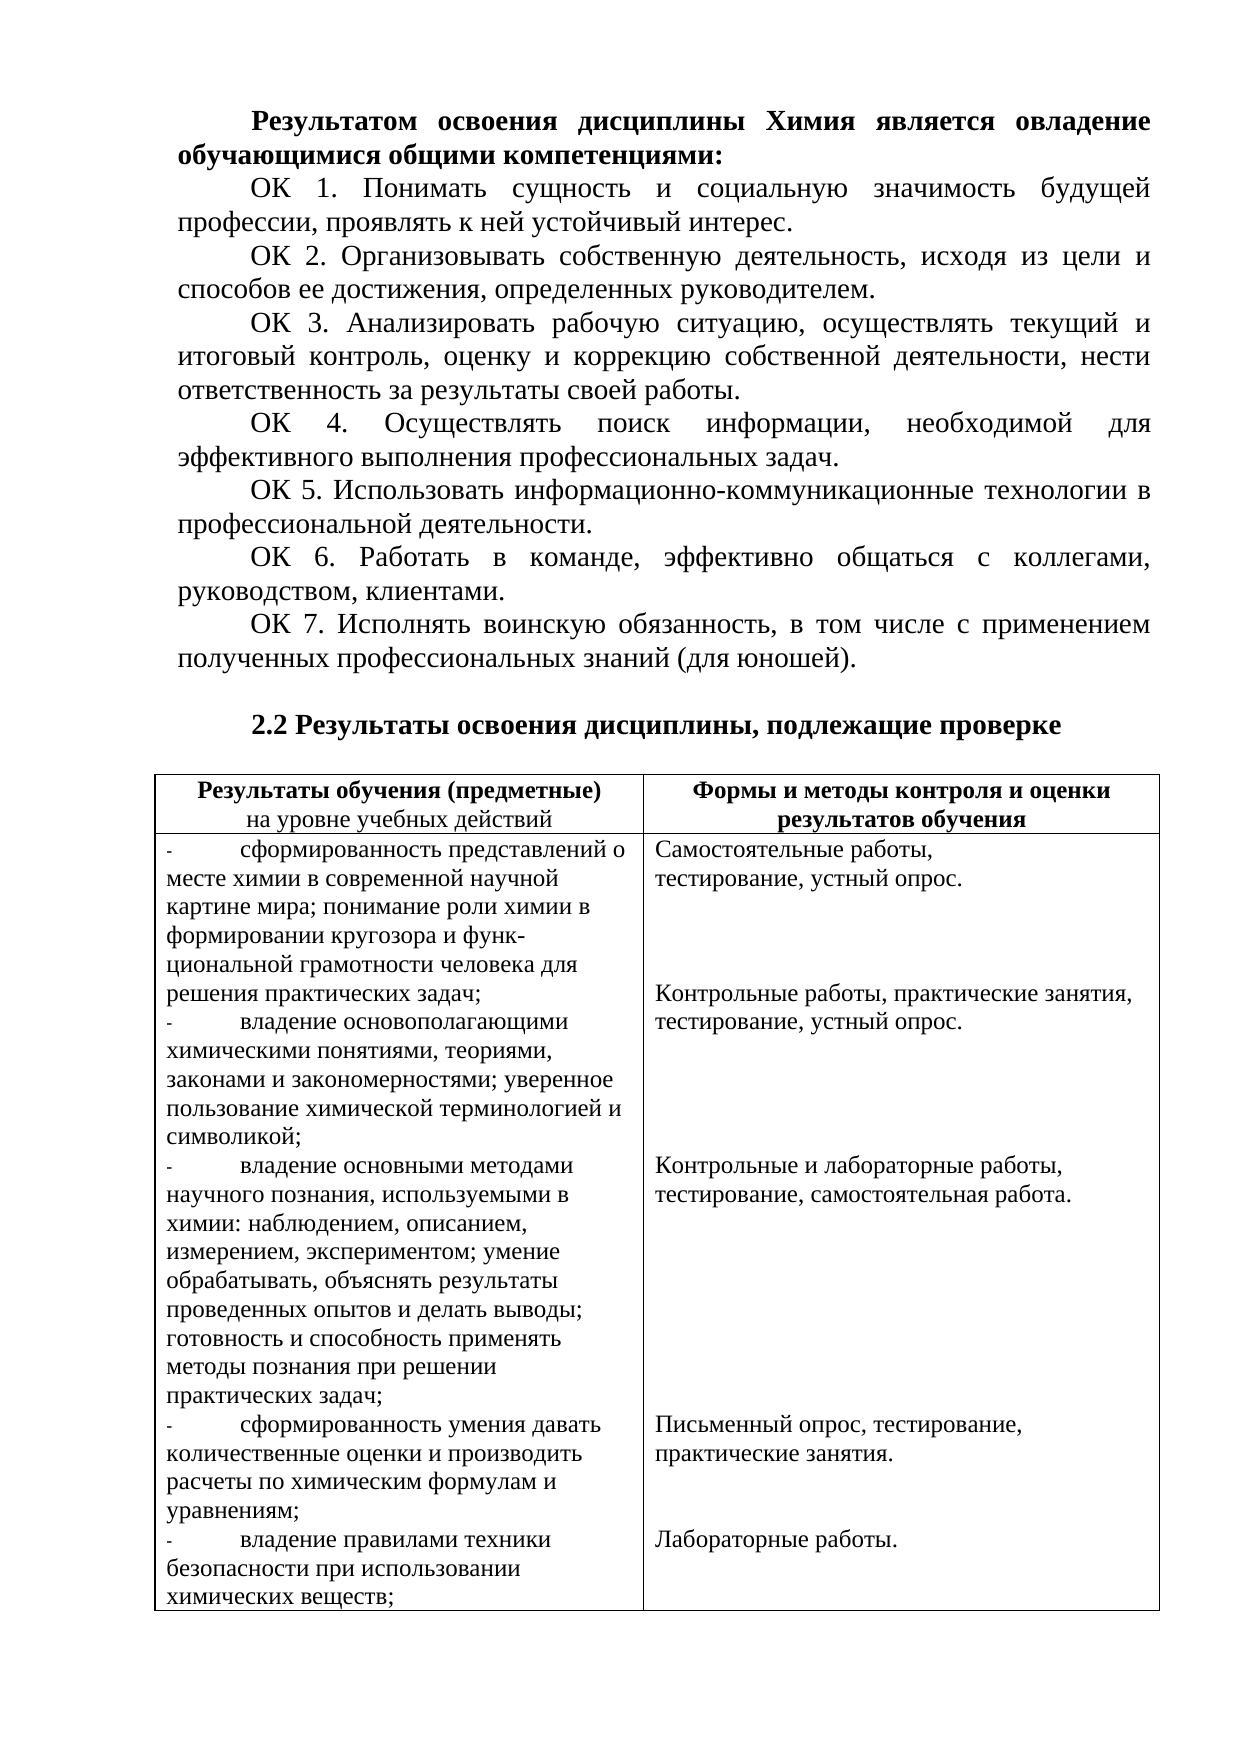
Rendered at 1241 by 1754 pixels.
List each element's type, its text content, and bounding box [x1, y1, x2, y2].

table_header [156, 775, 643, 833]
text ОК 7. Исполнять воинскую обязанность, в том числе с применением полученных профессиональных знаний (для юношей). [177, 607, 1152, 674]
text ОК 1. Понимать сущность и социальную значимость будущей профессии, проявлять к ней устойчивый интерес. [177, 171, 1152, 238]
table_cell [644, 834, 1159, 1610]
text ОК 4. Осуществлять поиск информации, необходимой для эффективного выполнения профессиональных задач. [177, 405, 1152, 472]
text 2.2 Результаты освоения дисциплины, подлежащие проверке [177, 707, 1152, 741]
text ОК 3. Анализировать рабочую ситуацию, осуществлять текущий и итоговый контроль, оценку и коррекцию собственной деятельности, нести ответственность за результаты своей работы. [177, 305, 1152, 405]
text Результатом освоения дисциплины Химия является овладение обучающимися общими компетенциями: [177, 103, 1152, 171]
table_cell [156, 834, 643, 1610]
text ОК 5. Использовать информационно-коммуникационные технологии в профессиональной деятельности. [177, 472, 1152, 539]
text ОК 2. Организовывать собственную деятельность, исходя из цели и способов ее достижения, определенных руководителем. [177, 238, 1152, 305]
text ОК 6. Работать в команде, эффективно общаться с коллегами, руководством, клиентами. [177, 539, 1152, 607]
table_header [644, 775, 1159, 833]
